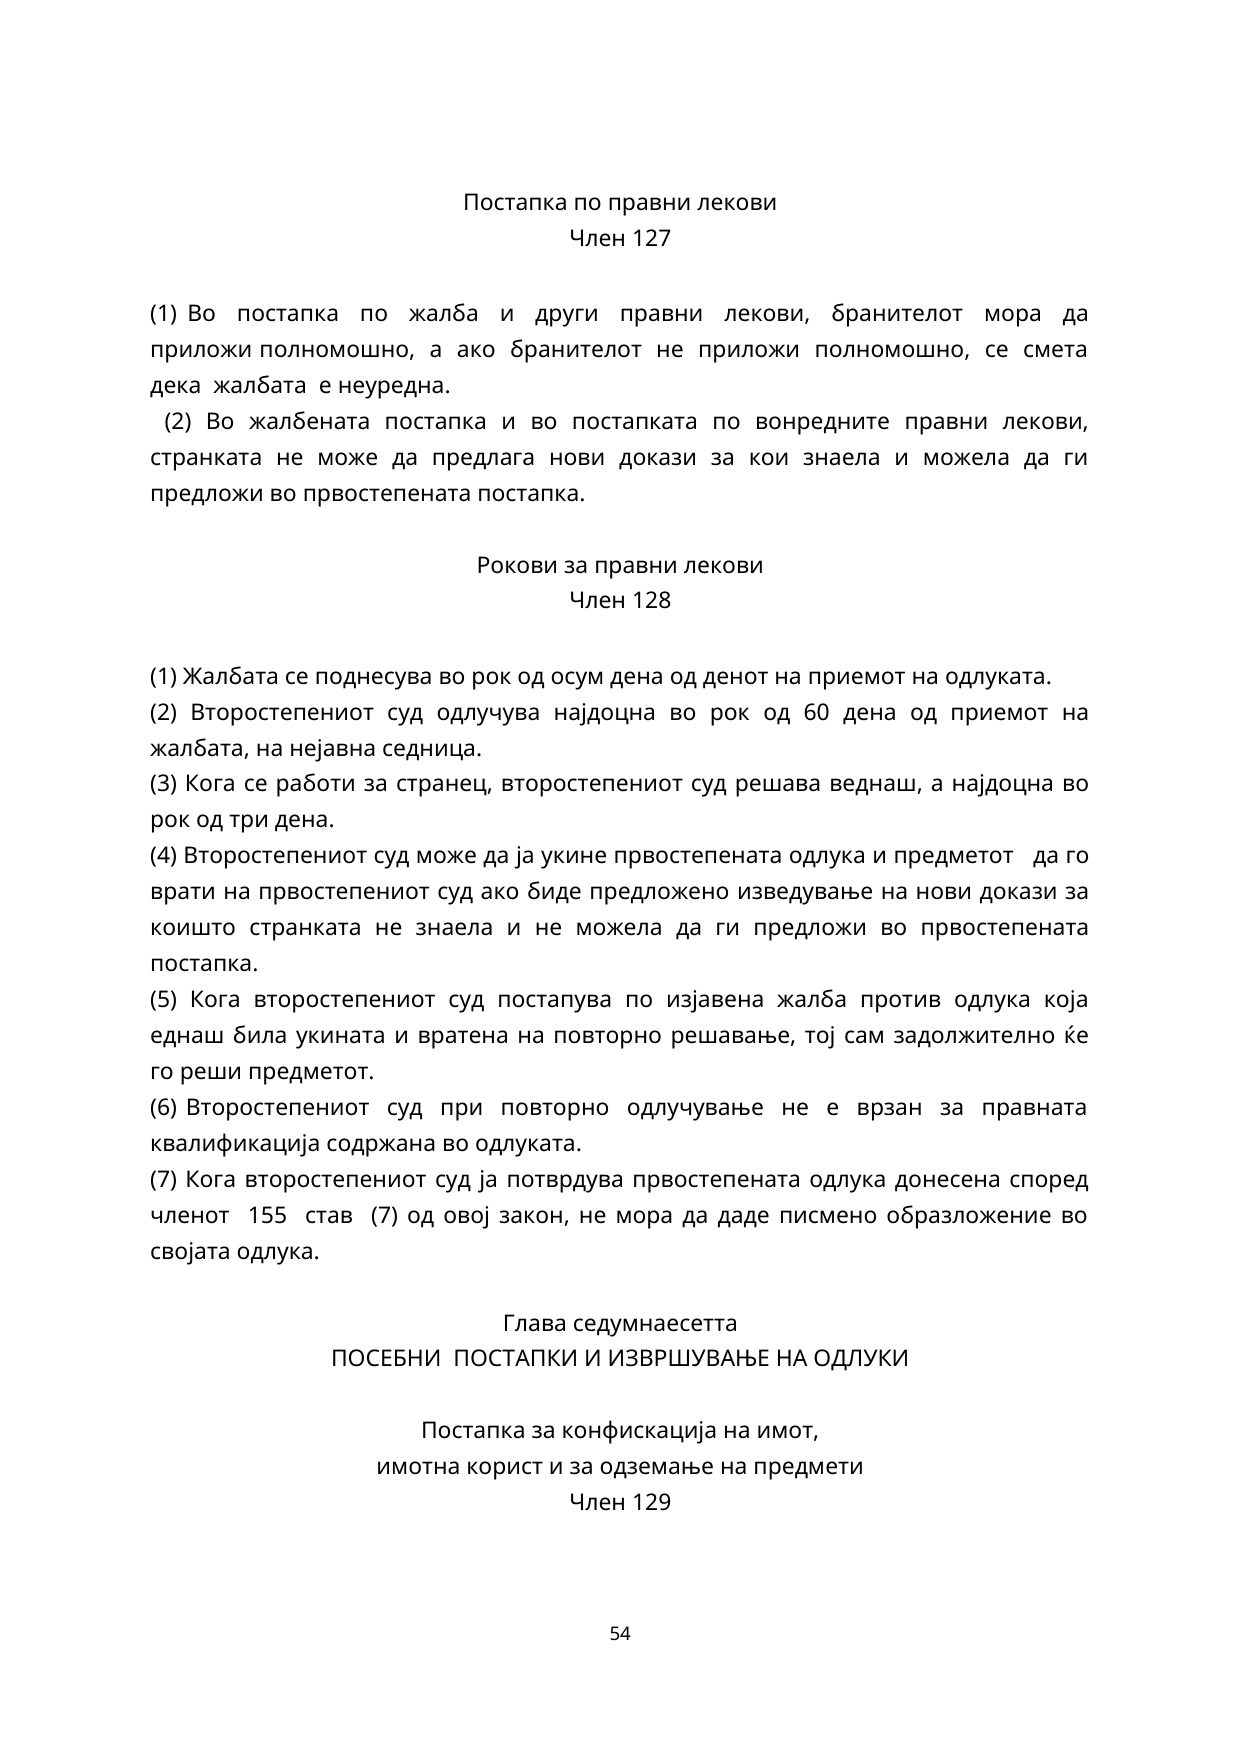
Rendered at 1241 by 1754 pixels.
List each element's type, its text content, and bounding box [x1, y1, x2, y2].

text (2) Во жалбената постапка и во постапката по вонредните правни лекови, странката не може да предлага нови докази за кои знаела и можела да ги предложи во првостепената постапка. [150, 405, 1090, 508]
text (2) Второстепениот суд одлучува најдоцна во рок од 60 дена од приемот на жалбата, на нејавна седница. [150, 696, 1090, 763]
text Член 127 [150, 222, 1090, 253]
text Член 128 [150, 584, 1090, 616]
text (6) Второстепениот суд при повторно одлучување не е врзан за правната квалификација содржана во одлуката. [150, 1091, 1090, 1158]
text (1) Жалбата се поднесува во рок од осум дена од денот на приемот на одлуката. [150, 659, 1090, 691]
text (3) Кога се работи за странец, второстепениот суд решава веднаш, а најдоцна во рок од три дена. [150, 767, 1090, 834]
text (7) Кога второстепениот суд ја потврдува првостепената одлука донесена според членот 155 став (7) од овој закон, не мора да даде писмено образложение во својата одлука. [150, 1163, 1090, 1266]
text (5) Кога второстепениот суд постапува по изјавена жалба против одлука која еднаш била укината и вратена на повторно решавање, тој сам задолжително ќе го реши предметот. [150, 983, 1090, 1086]
text Рокови за правни лекови [150, 548, 1090, 580]
text Постапка по правни лекови [150, 186, 1090, 217]
text Постапка за конфискација на имот, [150, 1414, 1090, 1446]
text (4) Второстепениот суд може да ја укине првостепената одлука и предметот да го врати на првостепениот суд ако биде предложено изведување на нови докази за коишто странката не знаела и не можела да ги предложи во првостепената постапка. [150, 839, 1090, 978]
text Глава седумнаесетта [150, 1306, 1090, 1338]
text имотна корист и за одземање на предмети [150, 1450, 1090, 1481]
text ПОСЕБНИ ПОСТАПКИ И ИЗВРШУВАЊЕ НА ОДЛУКИ [150, 1342, 1090, 1374]
text (1) Во постапка по жалба и други правни лекови, бранителот мора да приложи полномошно, а ако бранителот не приложи полномошно, се смета дека жалбата е неуредна. [150, 297, 1090, 400]
text Член 129 [150, 1486, 1090, 1517]
